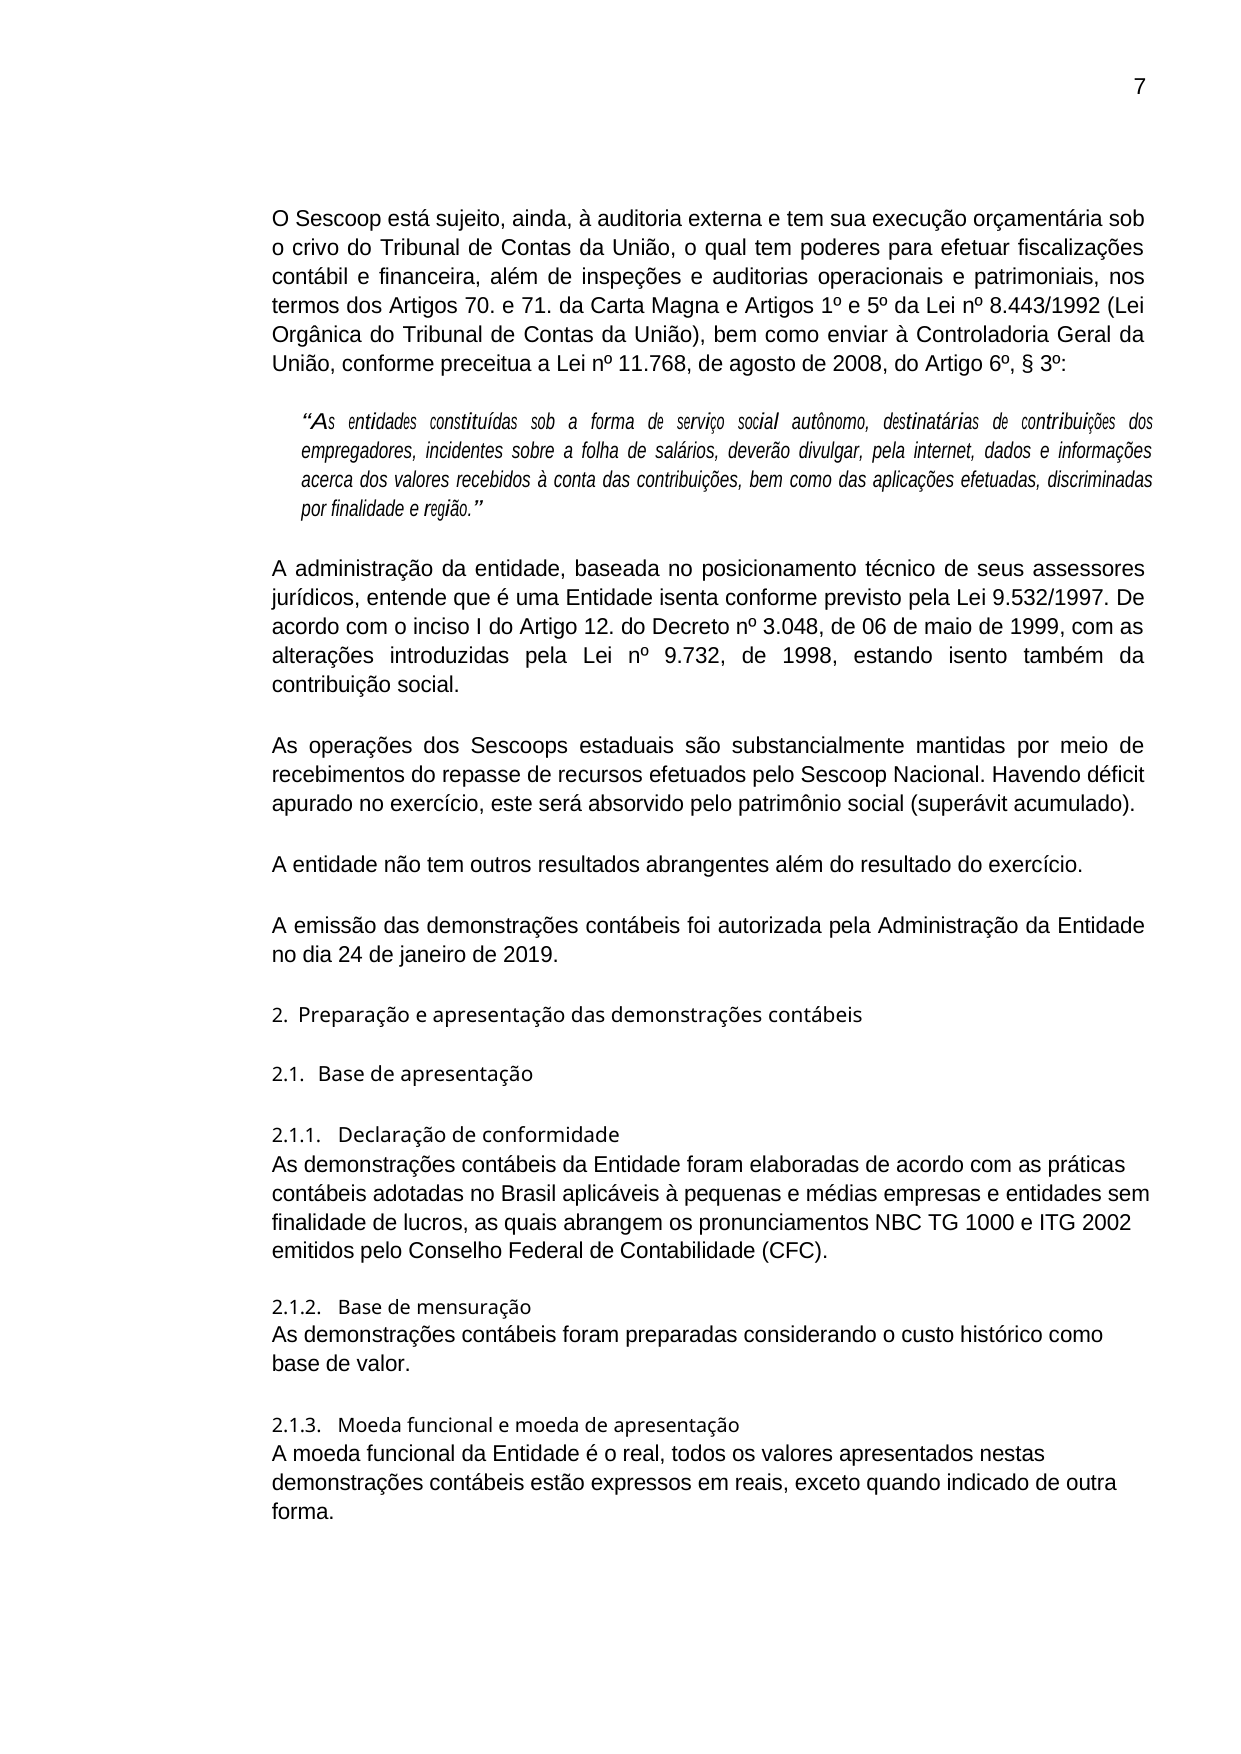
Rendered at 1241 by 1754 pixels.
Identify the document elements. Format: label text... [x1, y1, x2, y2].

list Base de apresentação [272, 1059, 1171, 1088]
text A entidade não tem outros resultados abrangentes além do resultado do exercício. [272, 851, 1146, 877]
text A emissão das demonstrações contábeis foi autorizada pela Administração da Entidade no dia 24 de janeiro de 2019. [272, 912, 1146, 968]
list Preparação e apresentação das demonstrações contábeis [272, 1000, 1171, 1028]
text A administração da entidade, baseada no posicionamento técnico de seus assessores jurídicos, entende que é uma Entidade isenta conforme previsto pela Lei 9.532/1997. De acordo com o inciso I do Artigo 12. do Decreto nº 3.048, de 06 de maio de 1999, com as alterações introduzidas pela Lei nº 9.732, de 1998, estando isento também da contribuição social. [272, 555, 1146, 697]
text As demonstrações contábeis foram preparadas considerando o custo histórico como base de valor. [272, 1321, 1152, 1377]
text As demonstrações contábeis da Entidade foram elaboradas de acordo com as práticas contábeis adotadas no Brasil aplicáveis à pequenas e médias empresas e entidades sem finalidade de lucros, as quais abrangem os pronunciamentos NBC TG 1000 e ITG 2002 emitidos pelo Conselho Federal de Contabilidade (CFC). [272, 1151, 1152, 1264]
list Moeda funcional e moeda de apresentação [272, 1412, 1171, 1438]
text A moeda funcional da Entidade é o real, todos os valores apresentados nestas demonstrações contábeis estão expressos em reais, exceto quando indicado de outra forma. [272, 1440, 1152, 1524]
text As operações dos Sescoops estaduais são substancialmente mantidas por meio de recebimentos do repasse de recursos efetuados pelo Sescoop Nacional. Havendo déficit apurado no exercício, este será absorvido pelo patrimônio social (superávit acumulado). [272, 732, 1146, 816]
text O Sescoop está sujeito, ainda, à auditoria externa e tem sua execução orçamentária sob o crivo do Tribunal de Contas da União, o qual tem poderes para efetuar fiscalizações contábil e financeira, além de inspeções e auditorias operacionais e patrimoniais, nos termos dos Artigos 70. e 71. da Carta Magna e Artigos 1º e 5º da Lei nº 8.443/1992 (Lei Orgânica do Tribunal de Contas da União), bem como enviar à Controladoria Geral da União, conforme preceitua a Lei nº 11.768, de agosto de 2008, do Artigo 6º, § 3º: [272, 205, 1146, 376]
list Base de mensuração [272, 1293, 1171, 1320]
list Declaração de conformidade [272, 1121, 1171, 1149]
text “As entidades constituídas sob a forma de serviço social autônomo, destinatárias de contribuições dos empregadores, incidentes sobre a folha de salários, deverão divulgar, pela internet, dados e informações acerca dos valores recebidos à conta das contribuições, bem como das aplicações efetuadas, discriminadas por finalidade e região.” [301, 408, 1153, 521]
